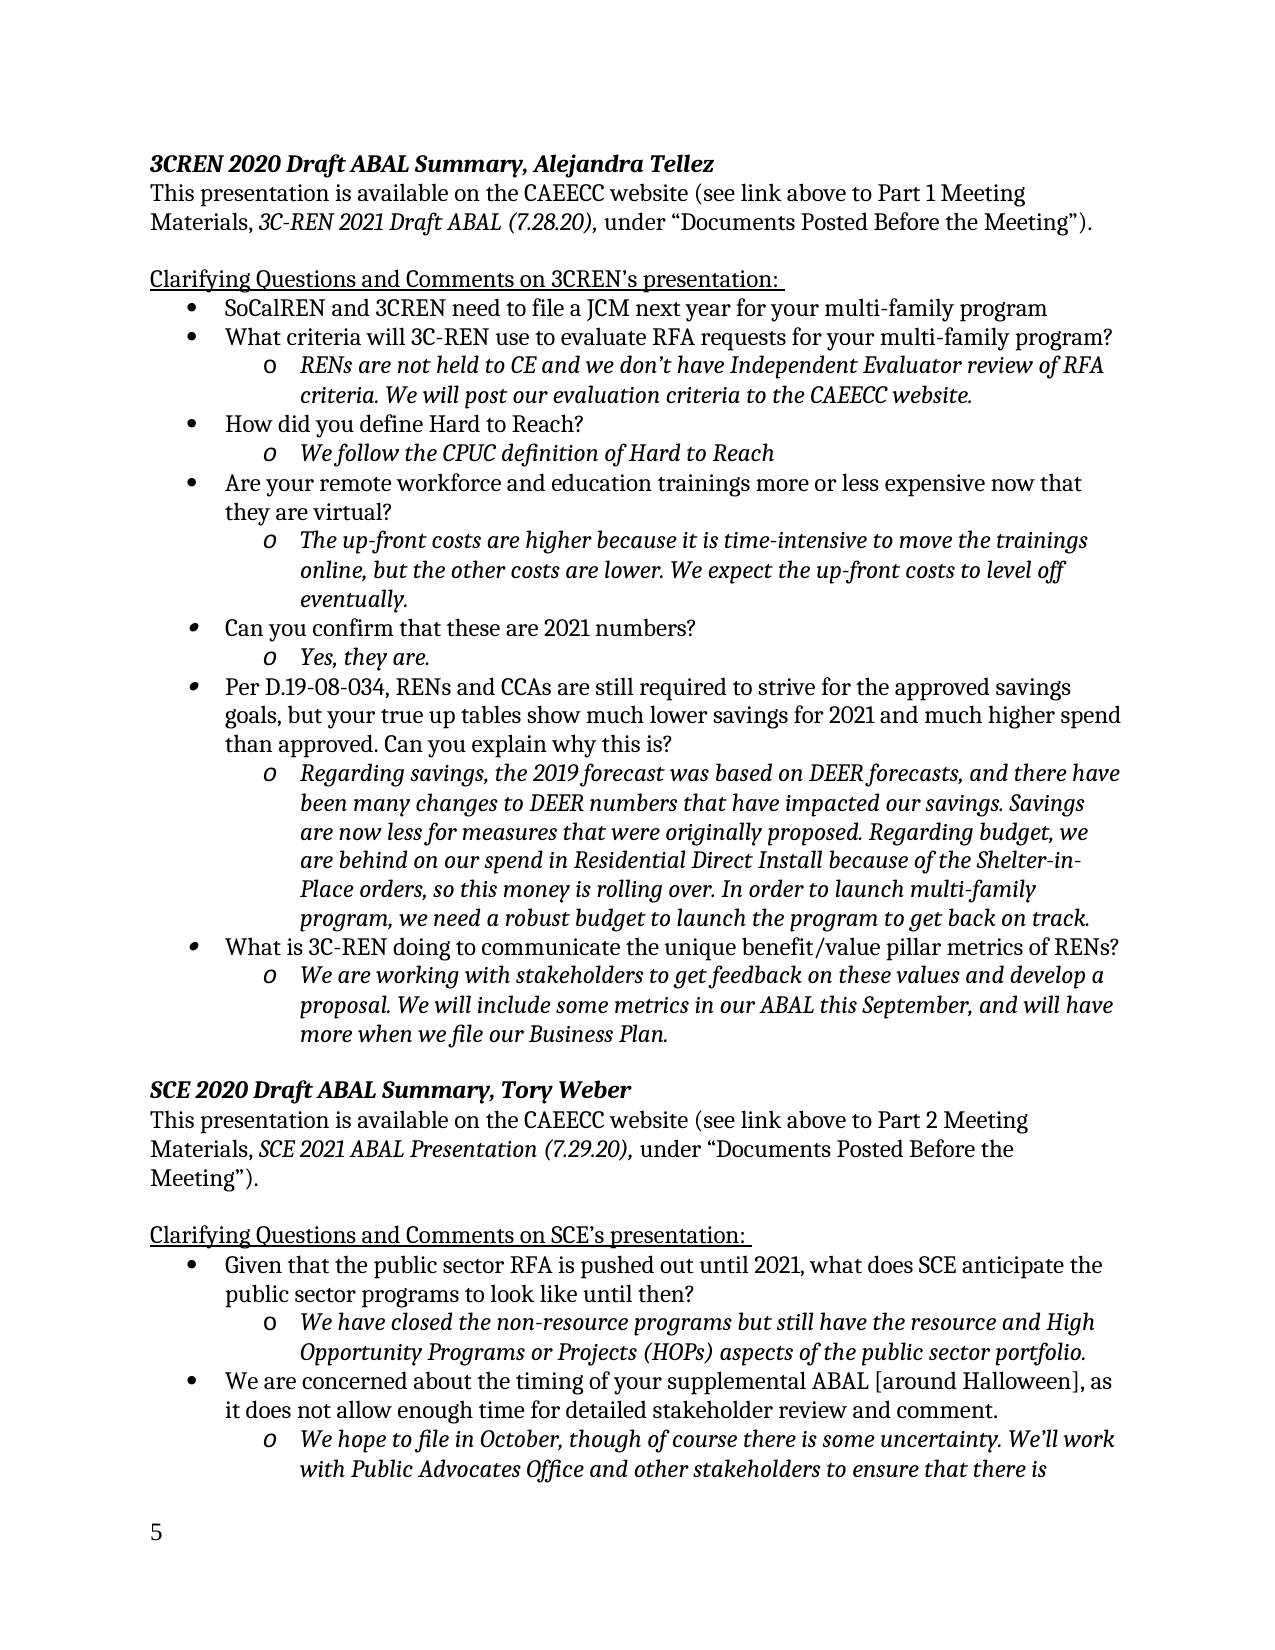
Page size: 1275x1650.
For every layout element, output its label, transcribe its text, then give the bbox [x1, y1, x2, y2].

text Clarifying Questions and Comments on 3CREN’s presentation: [150, 265, 1125, 294]
list Regarding savings, the 2019 forecast was based on DEER forecasts, and there have been many changes to DEER numbers that have impacted our savings. Savings are now less for measures that were originally proposed. Regarding budget, we are behind on our spend in Residential Direct Install because of the Shelter-in-Place orders, so this money is rolling over. In order to launch multi-family program, we need a robust budget to launch the program to get back on track. [262, 759, 1125, 932]
text This presentation is available on the CAEECC website (see link above to Part 1 Meeting Materials, 3C-REN 2021 Draft ABAL (7.28.20), under “Documents Posted Before the Meeting”). [150, 179, 1125, 236]
list We follow the CPUC definition of Hard to Reach [262, 439, 1125, 469]
list What criteria will 3C-REN use to evaluate RFA requests for your multi-family program? [187, 322, 1125, 351]
list Yes, they are. [262, 642, 1125, 672]
list SoCalREN and 3CREN need to file a JCM next year for your multi-family program [187, 294, 1125, 322]
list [262, 1424, 1125, 1483]
list We have closed the non-resource programs but still have the resource and High Opportunity Programs or Projects (HOPs) aspects of the public sector portfolio. [262, 1308, 1125, 1367]
list Given that the public sector RFA is pushed out until 2021, what does SCE anticipate the public sector programs to look like until then? [187, 1251, 1125, 1308]
text 3CREN 2020 Draft ABAL Summary, Alejandra Tellez [150, 150, 1125, 179]
list We are concerned about the timing of your supplemental ABAL [around Halloween], as it does not allow enough time for detailed stakeholder review and comment. [187, 1367, 1125, 1424]
list How did you define Hard to Reach? [187, 410, 1125, 439]
list What is 3C-REN doing to communicate the unique benefit/value pillar metrics of RENs? [187, 932, 1125, 961]
list We are working with stakeholders to get feedback on these values and develop a proposal. We will include some metrics in our ABAL this September, and will have more when we file our Business Plan. [262, 961, 1125, 1049]
text This presentation is available on the CAEECC website (see link above to Part 2 Meeting Materials, SCE 2021 ABAL Presentation (7.29.20), under “Documents Posted Before the Meeting”). [150, 1106, 1125, 1192]
list The up-front costs are higher because it is time-intensive to move the trainings online, but the other costs are lower. We expect the up-front costs to level off eventually. [262, 526, 1125, 614]
list RENs are not held to CE and we don’t have Independent Evaluator review of RFA criteria. We will post our evaluation criteria to the CAEECC website. [262, 351, 1125, 410]
list Per D.19-08-034, RENs and CCAs are still required to strive for the approved savings goals, but your true up tables show much lower savings for 2021 and much higher spend than approved. Can you explain why this is? [187, 672, 1125, 759]
list Are your remote workforce and education trainings more or less expensive now that they are virtual? [187, 469, 1125, 526]
text Clarifying Questions and Comments on SCE’s presentation: [150, 1221, 1125, 1250]
text SCE 2020 Draft ABAL Summary, Tory Weber [150, 1076, 1125, 1105]
list Can you confirm that these are 2021 numbers? [187, 614, 1125, 642]
